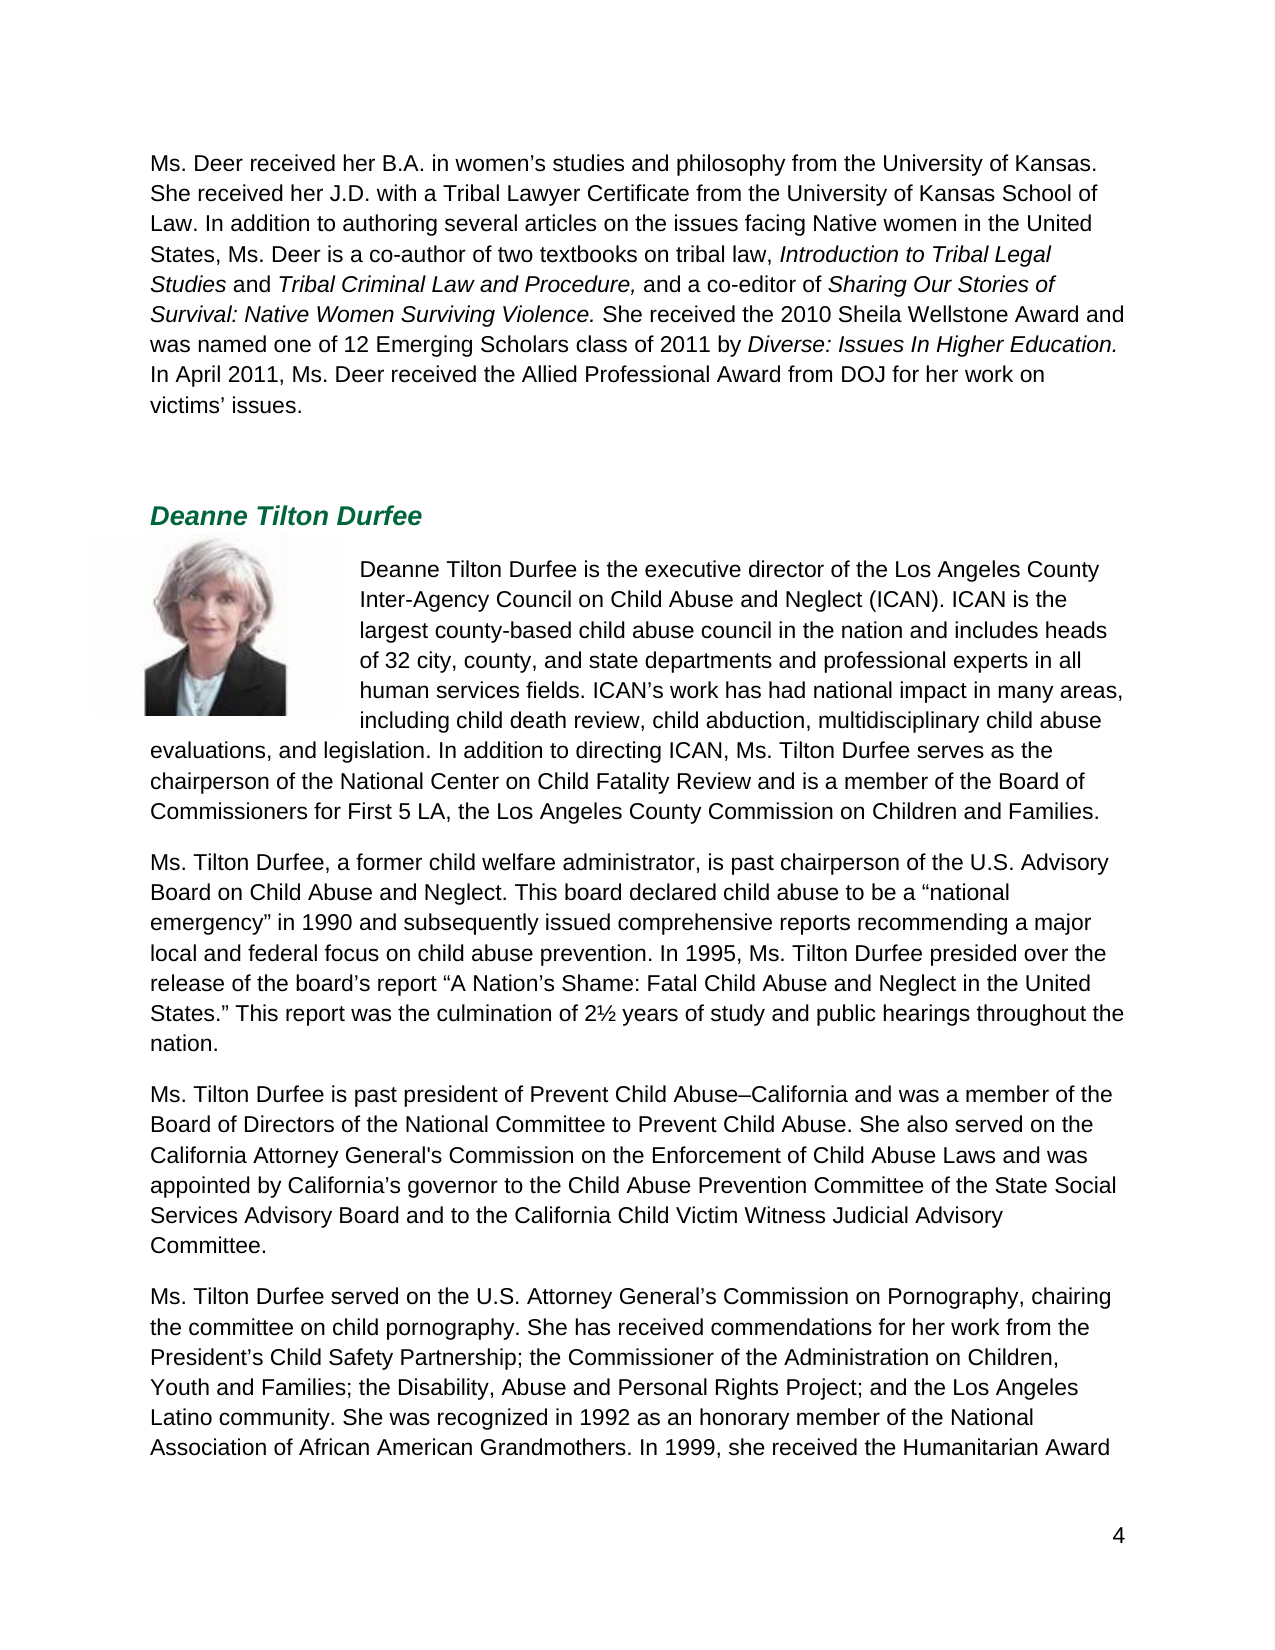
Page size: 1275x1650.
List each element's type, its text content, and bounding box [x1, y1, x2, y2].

text Ms. Deer received her B.A. in women’s studies and philosophy from the University of Kansas. She received her J.D. with a Tribal Lawyer Certificate from the University of Kansas School of Law. In addition to authoring several articles on the issues facing Native women in the United States, Ms. Deer is a co-author of two textbooks on tribal law, Introduction to Tribal Legal Studies and Tribal Criminal Law and Procedure, and a co-editor of Sharing Our Stories of Survival: Native Women Surviving Violence. She received the 2010 Sheila Wellstone Award and was named one of 12 Emerging Scholars class of 2011 by Diverse: Issues In Higher Education. In April 2011, Ms. Deer received the Allied Professional Award from DOJ for her work on victims’ issues. [150, 150, 1125, 418]
picture [90, 534, 341, 716]
subtitle Deanne Tilton Durfee [150, 499, 1125, 531]
text Ms. Tilton Durfee is past president of Prevent Child Abuse–California and was a member of the Board of Directors of the National Committee to Prevent Child Abuse. She also served on the California Attorney General's Commission on the Enforcement of Child Abuse Laws and was appointed by California’s governor to the Child Abuse Prevention Committee of the State Social Services Advisory Board and to the California Child Victim Witness Judicial Advisory Committee. [150, 1081, 1125, 1259]
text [150, 1283, 1125, 1461]
text Deanne Tilton Durfee is the executive director of the Los Angeles County Inter-Agency Council on Child Abuse and Neglect (ICAN). ICAN is the largest county-based child abuse council in the nation and includes heads of 32 city, county, and state departments and professional experts in all human services fields. ICAN’s work has had national impact in many areas, including child death review, child abduction, multidisciplinary child abuse evaluations, and legislation. In addition to directing ICAN, Ms. Tilton Durfee serves as the chairperson of the National Center on Child Fatality Review and is a member of the Board of Commissioners for First 5 LA, the Los Angeles County Commission on Children and Families. [150, 556, 1125, 824]
text Ms. Tilton Durfee, a former child welfare administrator, is past chairperson of the U.S. Advisory Board on Child Abuse and Neglect. This board declared child abuse to be a “national emergency” in 1990 and subsequently issued comprehensive reports recommending a major local and federal focus on child abuse prevention. In 1995, Ms. Tilton Durfee presided over the release of the board’s report “A Nation’s Shame: Fatal Child Abuse and Neglect in the United States.” This report was the culmination of 2½ years of study and public hearings throughout the nation. [150, 849, 1125, 1057]
